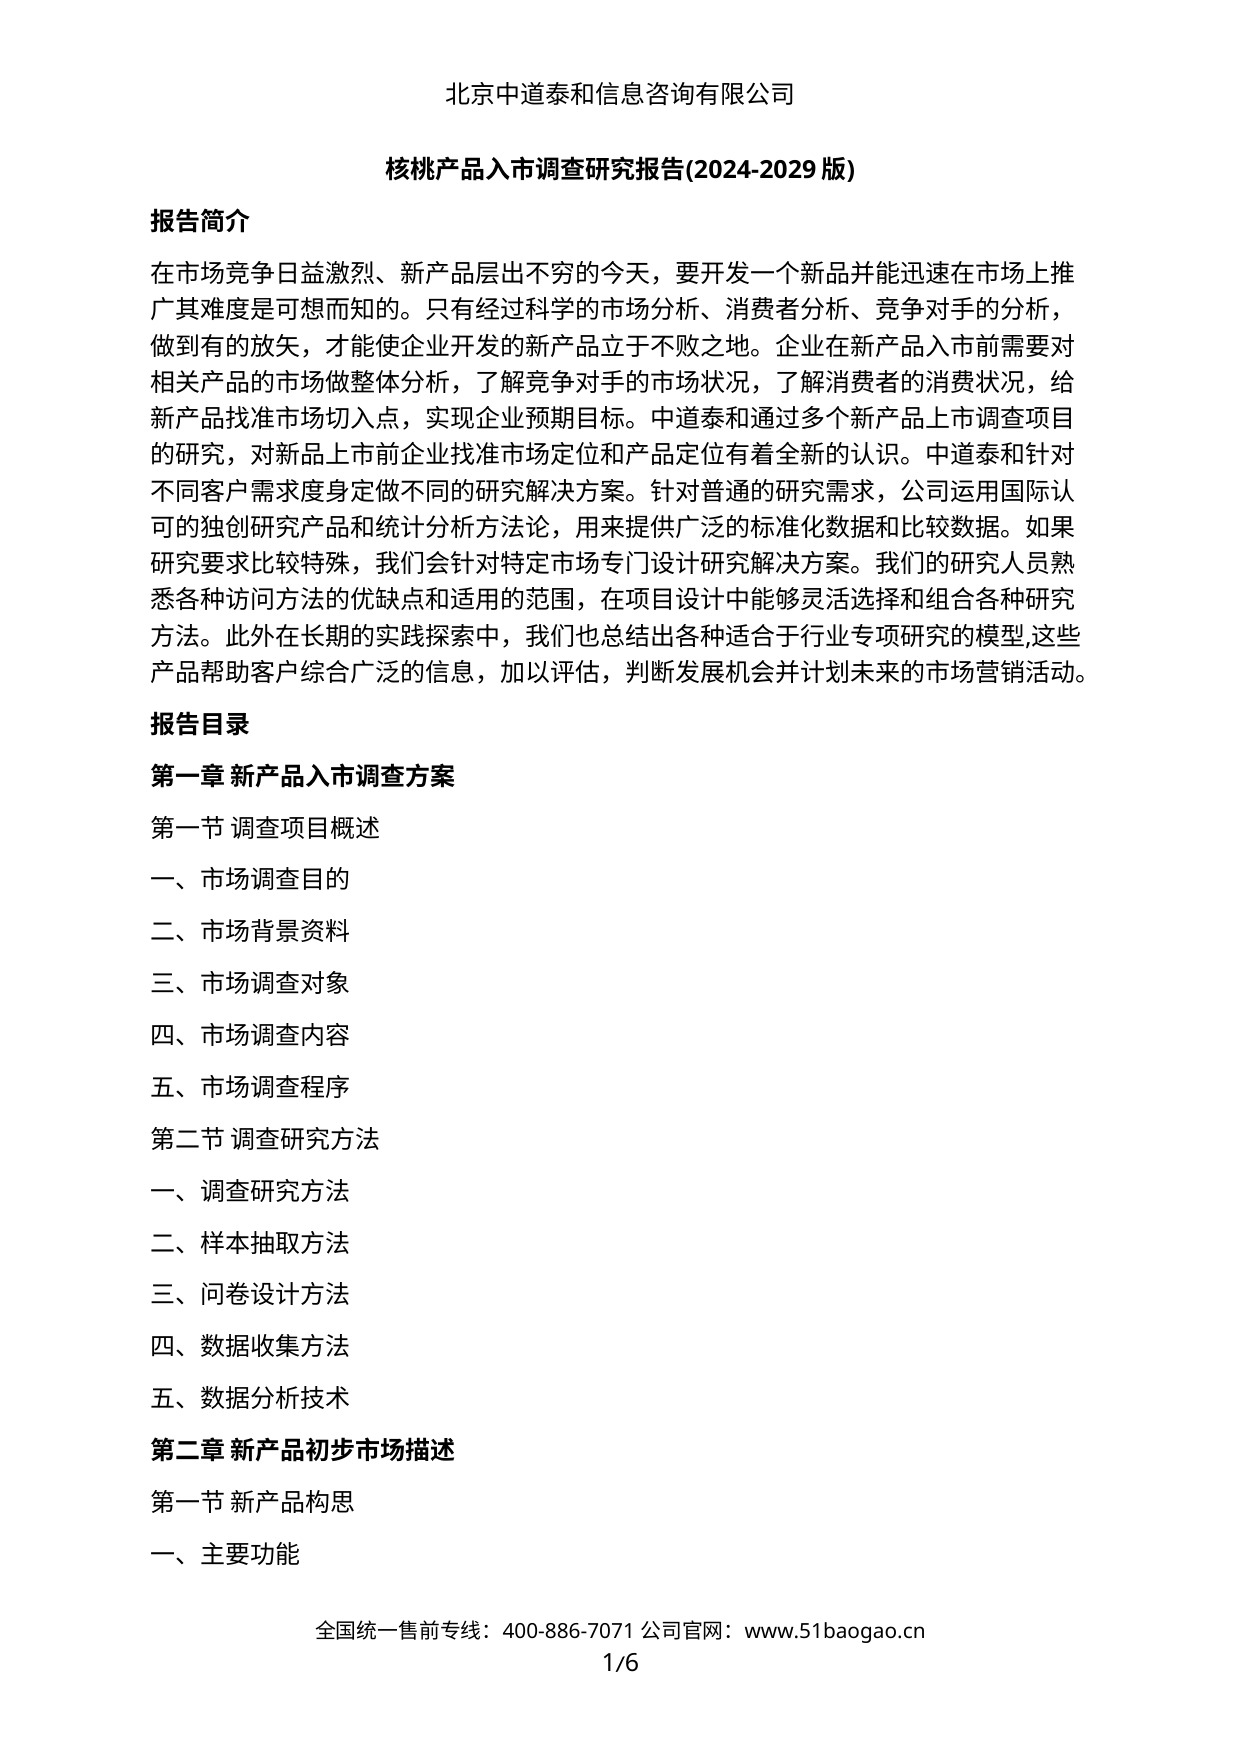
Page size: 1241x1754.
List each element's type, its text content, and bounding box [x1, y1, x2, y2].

text 一、调查研究方法 [150, 1171, 1090, 1207]
text 五、数据分析技术 [150, 1379, 1090, 1415]
text 一、市场调查目的 [150, 860, 1090, 896]
text 三、问卷设计方法 [150, 1275, 1090, 1311]
text 报告目录 [150, 704, 1090, 741]
text 第一节 调查项目概述 [150, 808, 1090, 844]
text 在市场竞争日益激烈、新产品层出不穷的今天，要开发一个新品并能迅速在市场上推广其难度是可想而知的。只有经过科学的市场分析、消费者分析、竞争对手的分析，做到有的放矢，才能使企业开发的新产品立于不败之地。企业在新产品入市前需要对相关产品的市场做整体分析，了解竞争对手的市场状况，了解消费者的消费状况，给新产品找准市场切入点，实现企业预期目标。中道泰和通过多个新产品上市调查项目的研究，对新品上市前企业找准市场定位和产品定位有着全新的认识。中道泰和针对不同客户需求度身定做不同的研究解决方案。针对普通的研究需求，公司运用国际认可的独创研究产品和统计分析方法论，用来提供广泛的标准化数据和比较数据。如果研究要求比较特殊，我们会针对特定市场专门设计研究解决方案。我们的研究人员熟悉各种访问方法的优缺点和适用的范围，在项目设计中能够灵活选择和组合各种研究方法。此外在长期的实践探索中，我们也总结出各种适合于行业专项研究的模型,这些产品帮助客户综合广泛的信息，加以评估，判断发展机会并计划未来的市场营销活动。 [150, 254, 1090, 689]
text 第二章 新产品初步市场描述 [150, 1431, 1090, 1467]
text 第一节 新产品构思 [150, 1482, 1090, 1519]
text 二、样本抽取方法 [150, 1223, 1090, 1259]
text 核桃产品入市调查研究报告(2024-2029版) [150, 150, 1090, 186]
text 报告简介 [150, 202, 1090, 238]
text 三、市场调查对象 [150, 964, 1090, 1000]
text 四、市场调查内容 [150, 1016, 1090, 1052]
text 二、市场背景资料 [150, 912, 1090, 948]
text 第一章 新产品入市调查方案 [150, 756, 1090, 792]
text 第二节 调查研究方法 [150, 1119, 1090, 1156]
text 四、数据收集方法 [150, 1327, 1090, 1363]
text 五、市场调查程序 [150, 1067, 1090, 1104]
text 一、主要功能 [150, 1534, 1090, 1571]
